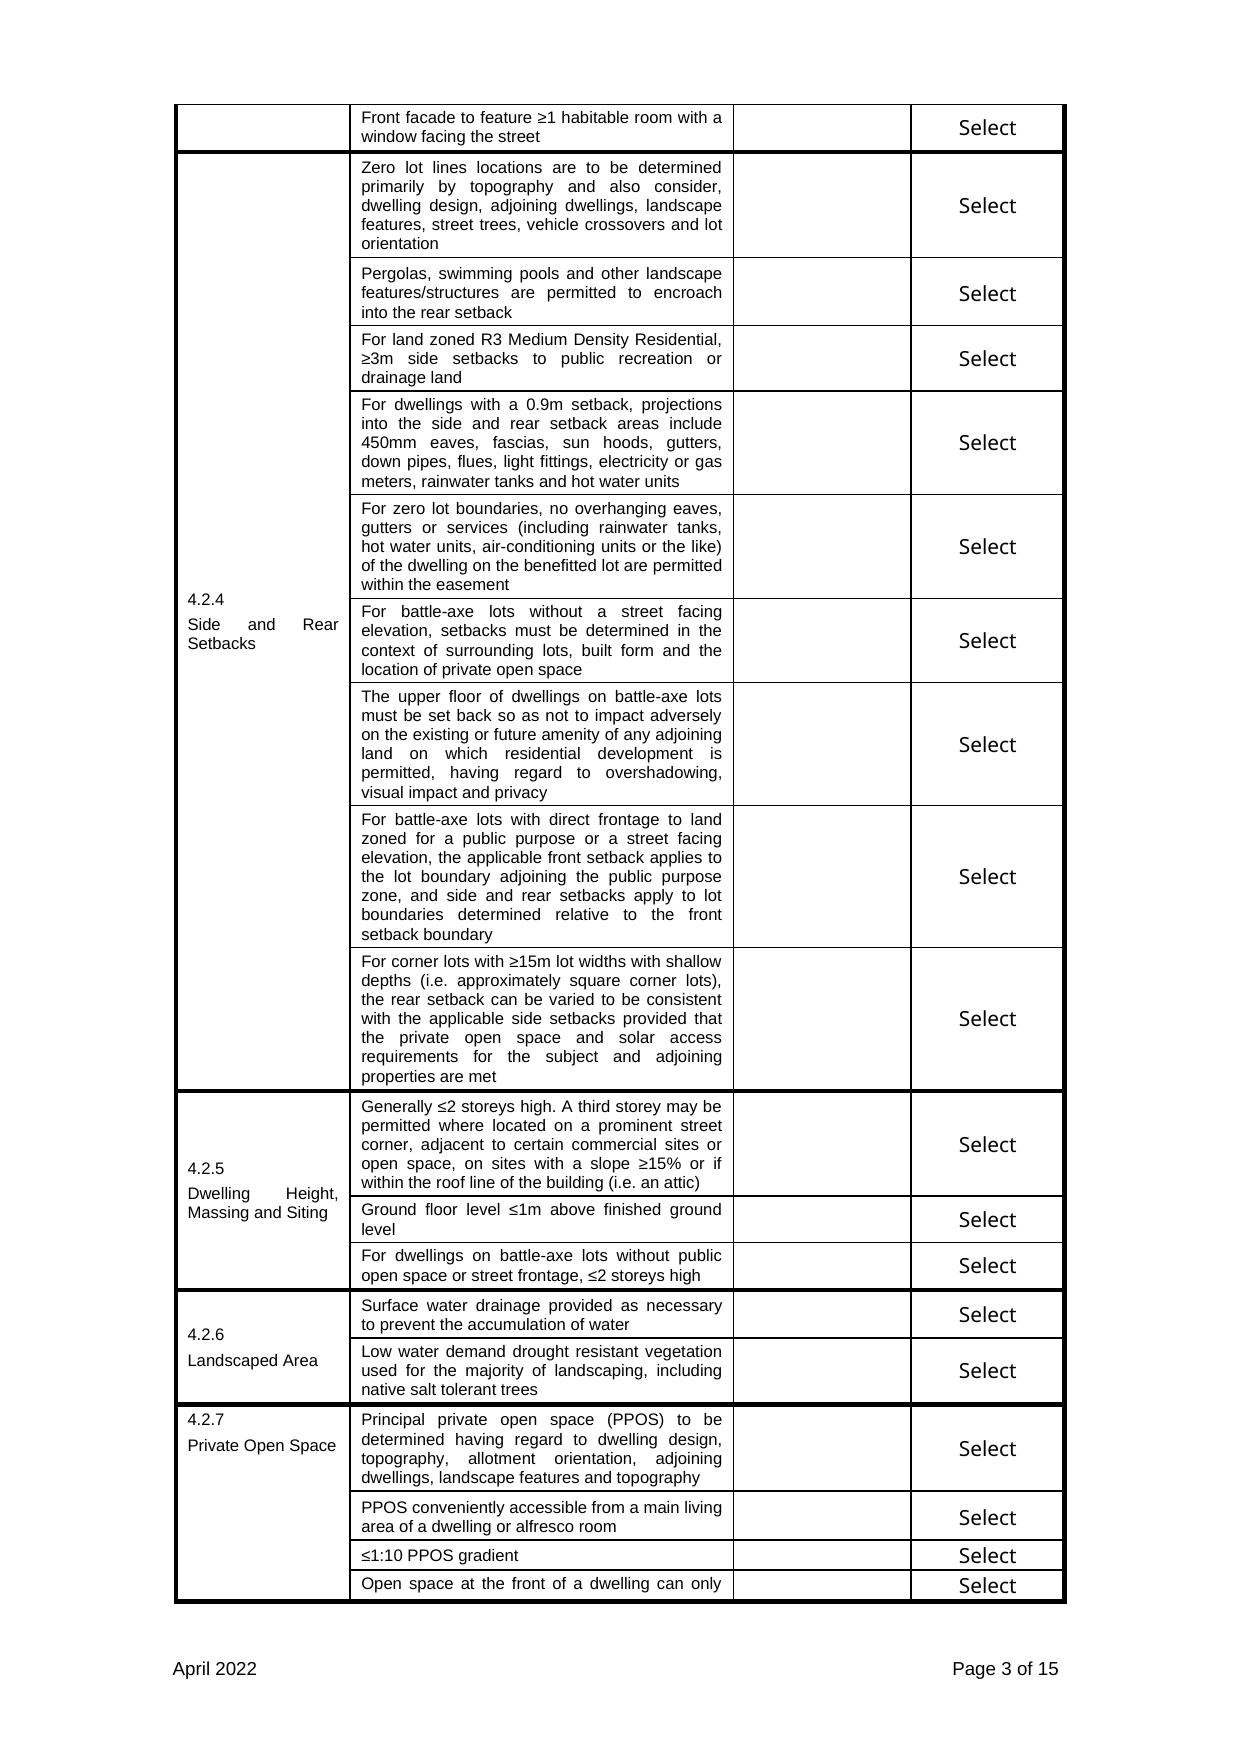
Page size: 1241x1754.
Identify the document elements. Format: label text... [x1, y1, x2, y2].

table_cell For battle-axe lots with direct frontage to land zoned for a public purpose or a street facing elevation, the applicable front setback applies to the lot boundary adjoining the public purpose zone, and side and rear setbacks apply to lot boundaries determined relative to the front setback boundary [351, 806, 733, 947]
table_cell Ground floor level ≤1m above finished ground level [351, 1197, 733, 1242]
table_cell 4.2.5 Dwelling Height, Massing and Siting [178, 1093, 349, 1288]
table_cell [734, 948, 910, 1089]
table_cell [734, 1492, 910, 1539]
table_cell Pergolas, swimming pools and other landscape features/structures are permitted to encroach into the rear setback [351, 258, 733, 325]
table_cell [734, 683, 910, 805]
table_cell Zero lot lines locations are to be determined primarily by topography and also consider, dwelling design, adjoining dwellings, landscape features, street trees, vehicle crossovers and lot orientation [351, 154, 733, 256]
table_cell [734, 1197, 910, 1242]
table_cell [734, 1292, 910, 1337]
table_cell [734, 392, 910, 494]
table_cell For dwellings with a 0.9m setback, projections into the side and rear setback areas include 450mm eaves, fascias, sun hoods, gutters, down pipes, flues, light fittings, electricity or gas meters, rainwater tanks and hot water units [351, 392, 733, 494]
table_cell [734, 1541, 910, 1569]
table_cell [734, 1407, 910, 1490]
table_cell Principal private open space (PPOS) to be determined having regard to dwelling design, topography, allotment orientation, adjoining dwellings, landscape features and topography [351, 1407, 733, 1490]
table_cell 4.2.4 Side and Rear Setbacks [178, 154, 349, 1089]
table_cell 4.2.6 Landscaped Area [178, 1292, 349, 1402]
table_cell [734, 105, 910, 149]
table_cell For corner lots with ≥15m lot widths with shallow depths (i.e. approximately square corner lots), the rear setback can be varied to be consistent with the applicable side setbacks provided that the private open space and solar access requirements for the subject and adjoining properties are met [351, 948, 733, 1089]
table_cell [734, 806, 910, 947]
table_cell For battle-axe lots without a street facing elevation, setbacks must be determined in the context of surrounding lots, built form and the location of private open space [351, 599, 733, 682]
table_cell 4.2.7 Private Open Space [178, 1407, 349, 1599]
table_cell Front facade to feature ≥1 habitable room with a window facing the street [351, 105, 733, 149]
table_cell Low water demand drought resistant vegetation used for the majority of landscaping, including native salt tolerant trees [351, 1339, 733, 1402]
table_cell Generally ≤2 storeys high. A third storey may be permitted where located on a prominent street corner, adjacent to certain commercial sites or open space, on sites with a slope ≥15% or if within the roof line of the building (i.e. an attic) [351, 1093, 733, 1195]
table_cell [734, 495, 910, 597]
table_cell [734, 258, 910, 325]
table_cell [734, 1339, 910, 1402]
table_cell [734, 599, 910, 682]
table_cell PPOS conveniently accessible from a main living area of a dwelling or alfresco room [351, 1492, 733, 1539]
table_cell For zero lot boundaries, no overhanging eaves, gutters or services (including rainwater tanks, hot water units, air-conditioning units or the like) of the dwelling on the benefitted lot are permitted within the easement [351, 495, 733, 597]
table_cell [351, 1571, 733, 1599]
table_cell [734, 154, 910, 256]
table_cell [734, 1243, 910, 1288]
table_cell For land zoned R3 Medium Density Residential, ≥3m side setbacks to public recreation or drainage land [351, 326, 733, 390]
table_cell Surface water drainage provided as necessary to prevent the accumulation of water [351, 1292, 733, 1337]
table_cell The upper floor of dwellings on battle-axe lots must be set back so as not to impact adversely on the existing or future amenity of any adjoining land on which residential development is permitted, having regard to overshadowing, visual impact and privacy [351, 683, 733, 805]
table_cell For dwellings on battle-axe lots without public open space or street frontage, ≤2 storeys high [351, 1243, 733, 1288]
table_cell [734, 326, 910, 390]
table_cell [734, 1571, 910, 1599]
table_cell [734, 1093, 910, 1195]
table_cell ≤1:10 PPOS gradient [351, 1541, 733, 1569]
